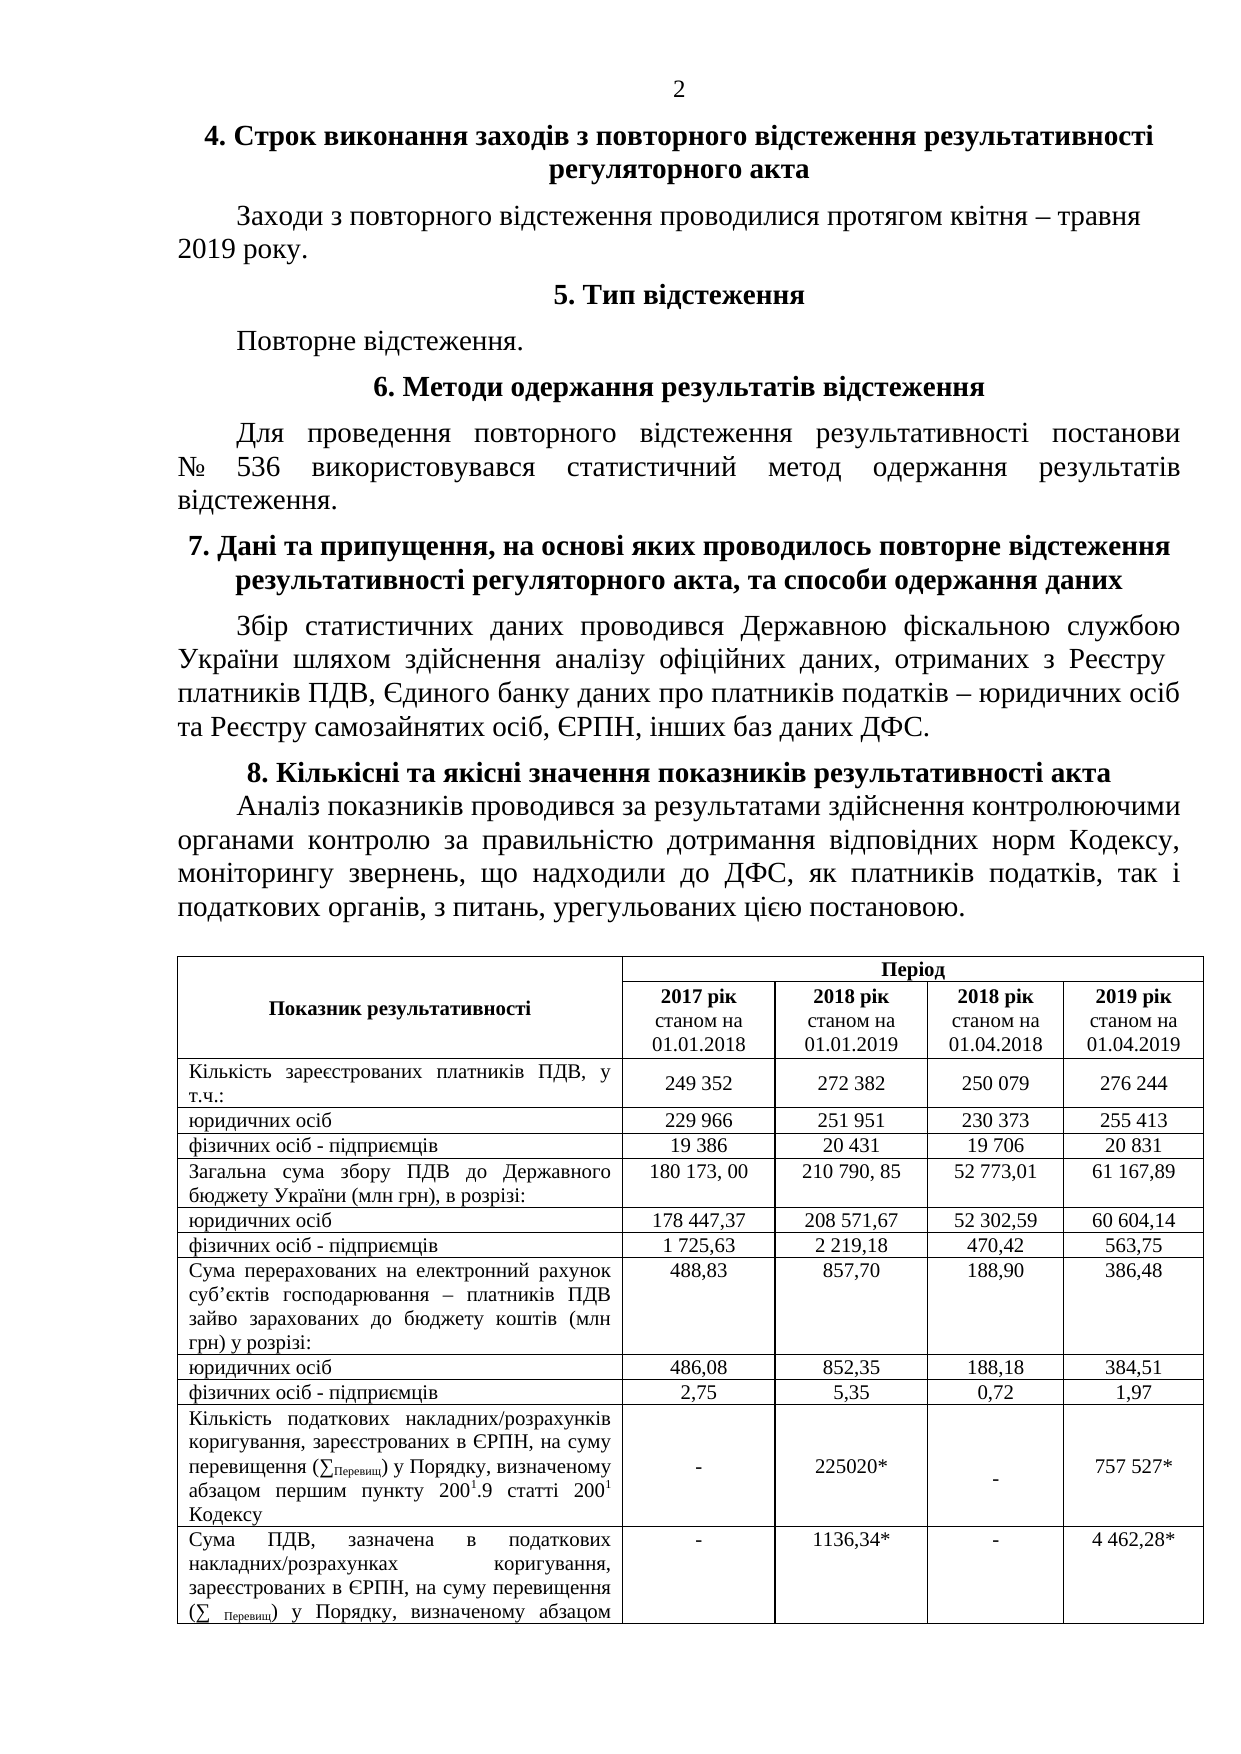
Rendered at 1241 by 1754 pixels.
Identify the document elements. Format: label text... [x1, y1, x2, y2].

table_cell - [623, 1527, 774, 1623]
table_cell - [928, 1405, 1063, 1526]
text Для проведення повторного відстеження результативності постанови № 536 використовувався статистичний метод одержання результатів відстеження. [177, 415, 1181, 516]
table_cell 4 462,28* [1064, 1527, 1203, 1623]
table_cell 249 352 [623, 1059, 774, 1107]
table_cell 229 966 [623, 1108, 774, 1132]
table_cell Кількість зареєстрованих платників ПДВ, у т.ч.: [178, 1059, 622, 1107]
table_header Показник результативності [178, 957, 622, 1058]
table_cell 857,70 [776, 1258, 927, 1354]
table_cell 225020* [776, 1405, 927, 1526]
table_cell фізичних осіб - підприємців [178, 1134, 622, 1157]
table_cell Кількість податкових накладних/розрахунків коригування, зареєстрованих в ЄРПН, на суму перевищення (∑Перевищ) у Порядку, визначеному абзацом першим пункту 2001.9 статті 2001 Кодексу [178, 1405, 622, 1526]
table_cell 250 079 [928, 1059, 1063, 1107]
table_header Період [623, 957, 1203, 981]
text 4. Строк виконання заходів з повторного відстеження результативності регуляторного акта [177, 118, 1181, 185]
table_cell 2,75 [623, 1380, 774, 1404]
table_cell 230 373 [928, 1108, 1063, 1132]
table_cell юридичних осіб [178, 1108, 622, 1132]
table_cell 757 527* [1064, 1405, 1203, 1526]
table_cell 52 302,59 [928, 1208, 1063, 1232]
table_cell 386,48 [1064, 1258, 1203, 1354]
table_cell 178 447,37 [623, 1208, 774, 1232]
table_cell 20 431 [776, 1134, 927, 1157]
table_cell 486,08 [623, 1355, 774, 1379]
table_cell фізичних осіб - підприємців [178, 1233, 622, 1257]
table_cell 384,51 [1064, 1355, 1203, 1379]
text 5. Тип відстеження [177, 277, 1181, 311]
table_cell Сума перерахованих на електронний рахунок суб’єктів господарювання – платників ПДВ зайво зарахованих до бюджету коштів (млн грн) у розрізі: [178, 1258, 622, 1354]
table_cell 272 382 [776, 1059, 927, 1107]
table_cell 188,18 [928, 1355, 1063, 1379]
table_cell 60 604,14 [1064, 1208, 1203, 1232]
table_cell 5,35 [776, 1380, 927, 1404]
table_cell 61 167,89 [1064, 1159, 1203, 1207]
table_cell 210 790, 85 [776, 1159, 927, 1207]
text Аналіз показників проводився за результатами здійснення контролюючими органами контролю за правильністю дотримання відповідних норм Кодексу, моніторингу звернень, що надходили до ДФС, як платників податків, так і податкових органів, з питань, урегульованих цією постановою. [177, 788, 1181, 922]
table_cell 2017 рік станом на 01.01.2018 [623, 982, 774, 1058]
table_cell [178, 1527, 622, 1623]
table_cell юридичних осіб [178, 1355, 622, 1379]
table_cell 2 219,18 [776, 1233, 927, 1257]
table_cell 255 413 [1064, 1108, 1203, 1132]
table_cell 251 951 [776, 1108, 927, 1132]
text 7. Дані та припущення, на основі яких проводилось повторне відстеження результативності регуляторного акта, та способи одержання даних [177, 528, 1181, 596]
table_cell 563,75 [1064, 1233, 1203, 1257]
table_cell - [623, 1405, 774, 1526]
table_cell Загальна сума збору ПДВ до Державного бюджету України (млн грн), в розрізі: [178, 1159, 622, 1207]
table_cell 276 244 [1064, 1059, 1203, 1107]
text 8. Кількісні та якісні значення показників результативності акта [177, 755, 1181, 788]
table_cell 180 173, 00 [623, 1159, 774, 1207]
table_cell 852,35 [776, 1355, 927, 1379]
table_cell 1 725,63 [623, 1233, 774, 1257]
text Заходи з повторного відстеження проводилися протягом квітня – травня 2019 року. [177, 198, 1181, 265]
table_cell 19 706 [928, 1134, 1063, 1157]
text Повторне відстеження. [177, 323, 1181, 357]
table_cell 20 831 [1064, 1134, 1203, 1157]
table_cell 188,90 [928, 1258, 1063, 1354]
table_cell 470,42 [928, 1233, 1063, 1257]
table_cell 2019 рік станом на 01.04.2019 [1064, 982, 1203, 1058]
text 6. Методи одержання результатів відстеження [177, 369, 1181, 403]
table_cell 0,72 [928, 1380, 1063, 1404]
table_cell 208 571,67 [776, 1208, 927, 1232]
table_cell 2018 рік станом на 01.01.2019 [776, 982, 927, 1058]
table_cell 1136,34* [776, 1527, 927, 1623]
table_cell 52 773,01 [928, 1159, 1063, 1207]
table_cell фізичних осіб - підприємців [178, 1380, 622, 1404]
table_cell юридичних осіб [178, 1208, 622, 1232]
table_cell 19 386 [623, 1134, 774, 1157]
table_cell 1,97 [1064, 1380, 1203, 1404]
table_cell - [928, 1527, 1063, 1623]
text Збір статистичних даних проводився Державною фіскальною службою України шляхом здійснення аналізу офіційних даних, отриманих з Реєстру платників ПДВ, Єдиного банку даних про платників податків – юридичних осіб та Реєстру самозайнятих осіб, ЄРПН, інших баз даних ДФС. [177, 608, 1181, 742]
table_cell 2018 рік станом на 01.04.2018 [928, 982, 1063, 1058]
table_cell 488,83 [623, 1258, 774, 1354]
